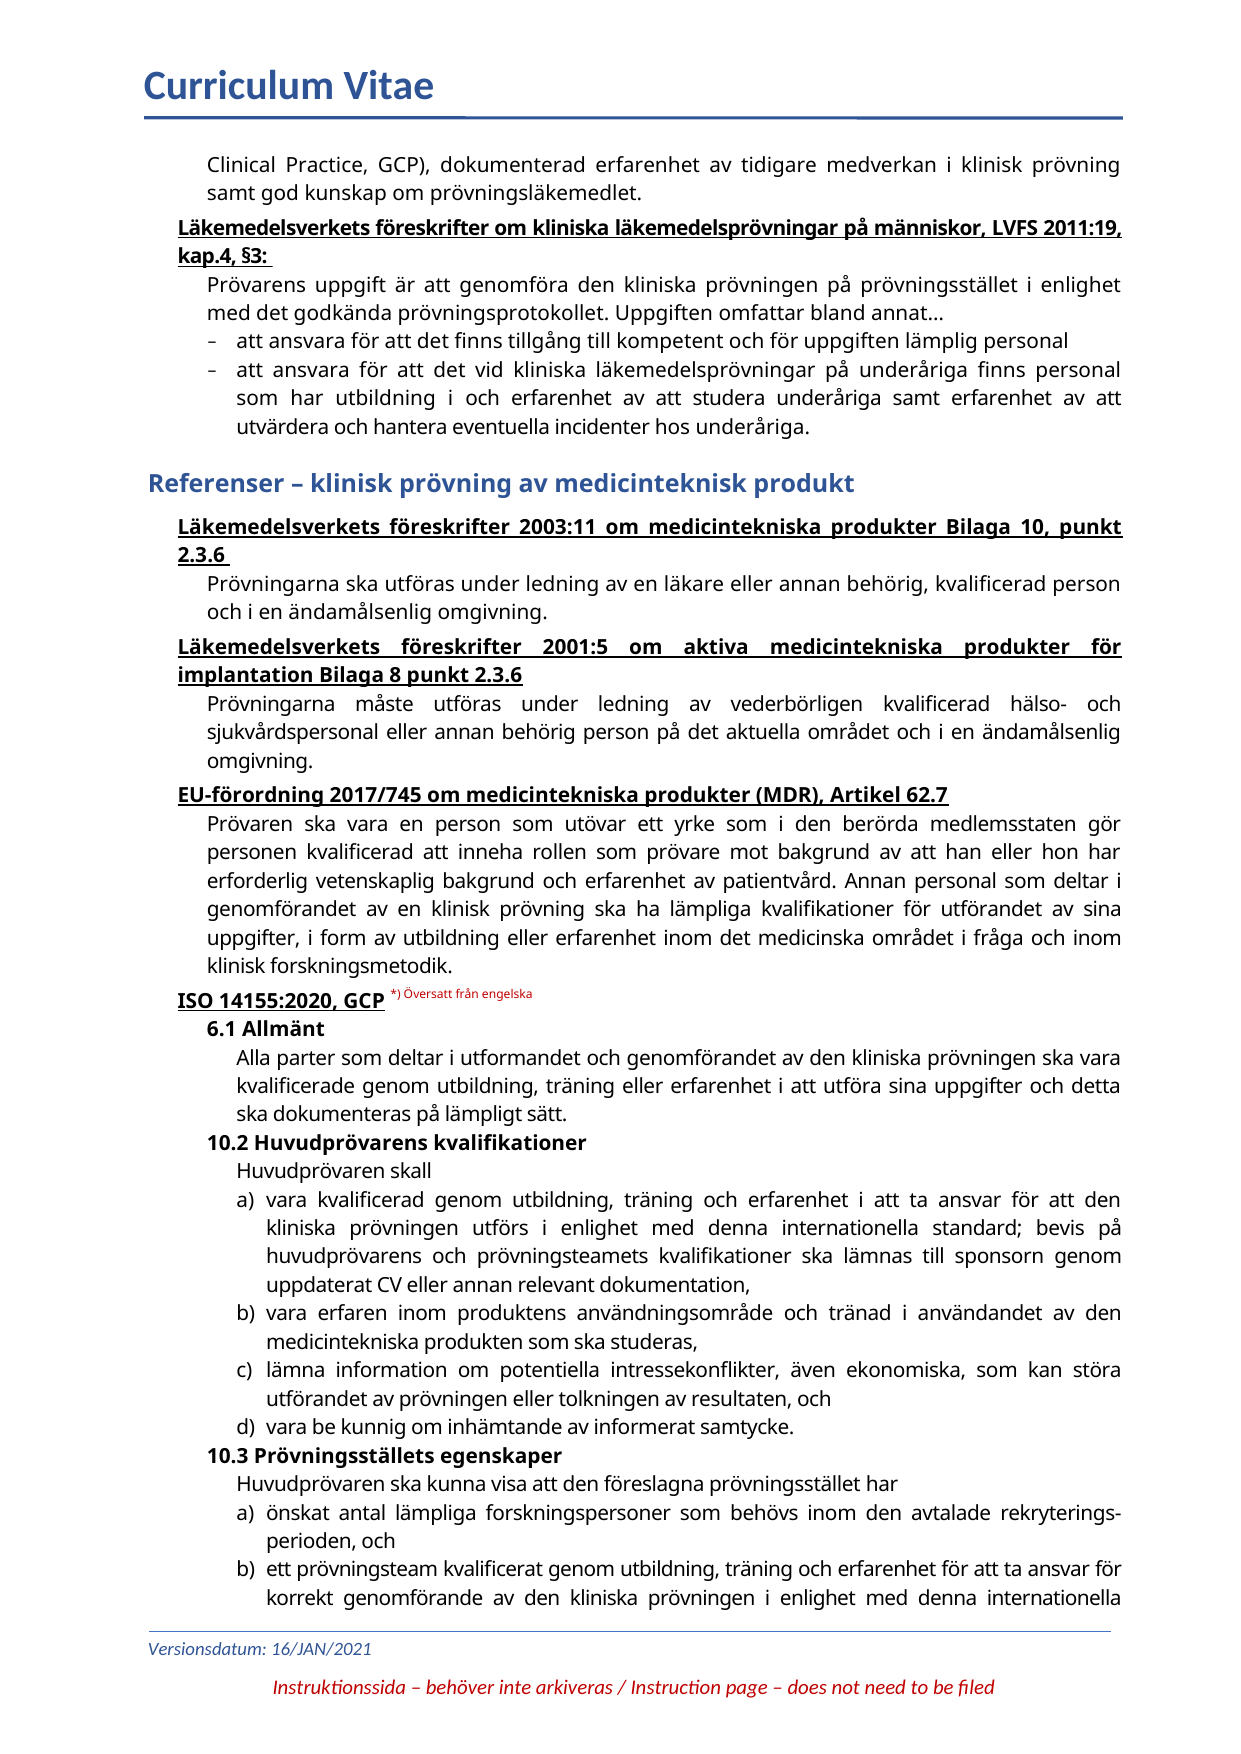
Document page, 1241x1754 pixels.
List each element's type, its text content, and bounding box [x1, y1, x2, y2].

text 6.1 Allmänt [207, 1014, 1122, 1043]
text Läkemedelsverkets föreskrifter om kliniska läkemedelsprövningar på människor, LVFS 2011:19, kap.4, §3: [177, 213, 1122, 237]
text Läkemedelsverkets föreskrifter 2003:11 om medicintekniska produkter Bilaga 10, punkt 2.3.6 [177, 537, 1122, 569]
text Alla parter som deltar i utformandet och genomförandet av den kliniska prövningen ska vara kvalificerade genom utbildning, träning eller erfarenhet i att utföra sina uppgifter och detta ska dokumenteras på lämpligt sätt. [236, 1043, 1122, 1128]
text c) lämna information om potentiella intressekonflikter, även ekonomiska, som kan störa utförandet av prövningen eller tolkningen av resultaten, och [236, 1355, 1122, 1412]
text b) vara erfaren inom produktens användningsområde och tränad i användandet av den medicintekniska produkten som ska studeras, [236, 1298, 1122, 1355]
text Prövarens uppgift är att genomföra den kliniska prövningen på prövningsstället i enlighet med det godkända prövningsprotokollet. Uppgiften omfattar bland annat… [207, 270, 1122, 327]
text d) vara be kunnig om inhämtande av informerat samtycke. [236, 1412, 1122, 1441]
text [207, 150, 1122, 207]
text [236, 1554, 1122, 1611]
text a) önskat antal lämpliga forskningspersoner som behövs inom den avtalade rekryterings-perioden, och [236, 1498, 1122, 1554]
text EU-förordning 2017/745 om medicintekniska produkter (MDR), Artikel 62.7 [177, 780, 1122, 809]
text ISO 14155:2020, GCP *) Översatt från engelska [177, 986, 1122, 1014]
text Huvudprövaren skall [236, 1156, 1122, 1185]
list att ansvara för att det finns tillgång till kompetent och för uppgiften lämplig personal [207, 327, 1122, 355]
text Läkemedelsverkets föreskrifter 2003:11 om medicintekniska produkter Bilaga 10, punkt 2.3.6 [177, 512, 1122, 536]
text Läkemedelsverkets föreskrifter 2001:5 om aktiva medicintekniska produkter för implantation Bilaga 8 punkt 2.3.6 [177, 632, 1122, 656]
text Prövaren ska vara en person som utövar ett yrke som i den berörda medlemsstaten gör personen kvalificerad att inneha rollen som prövare mot bakgrund av att han eller hon har erforderlig vetenskaplig bakgrund och erfarenhet av patientvård. Annan personal som deltar i genomförandet av en klinisk prövning ska ha lämpliga kvalifikationer för utförandet av sina uppgifter, i form av utbildning eller erfarenhet inom det medicinska området i fråga och inom klinisk forskningsmetodik. [207, 809, 1122, 979]
text Prövningarna ska utföras under ledning av en läkare eller annan behörig, kvalificerad person och i en ändamålsenlig omgivning. [207, 569, 1122, 626]
text Läkemedelsverkets föreskrifter 2001:5 om aktiva medicintekniska produkter för implantation Bilaga 8 punkt 2.3.6 [177, 657, 1122, 689]
text a) vara kvalificerad genom utbildning, träning och erfarenhet i att ta ansvar för att den kliniska prövningen utförs i enlighet med denna internationella standard; bevis på huvudprövarens och prövningsteamets kvalifikationer ska lämnas till sponsorn genom uppdaterat CV eller annan relevant dokumentation, [236, 1185, 1122, 1298]
text Referenser – klinisk prövning av medicinteknisk produkt [148, 465, 1122, 499]
text Huvudprövaren ska kunna visa att den föreslagna prövningsstället har [236, 1469, 1122, 1498]
text 10.3 Prövningsställets egenskaper [207, 1441, 1122, 1469]
text 10.2 Huvudprövarens kvalifikationer [207, 1128, 1122, 1156]
text Läkemedelsverkets föreskrifter om kliniska läkemedelsprövningar på människor, LVFS 2011:19, kap.4, §3: [177, 238, 1122, 270]
list att ansvara för att det vid kliniska läkemedelsprövningar på underåriga finns personal som har utbildning i och erfarenhet av att studera underåriga samt erfarenhet av att utvärdera och hantera eventuella incidenter hos underåriga. [207, 355, 1122, 440]
text Prövningarna måste utföras under ledning av vederbörligen kvalificerad hälso- och sjukvårdspersonal eller annan behörig person på det aktuella området och i en ändamålsenlig omgivning. [207, 689, 1122, 774]
